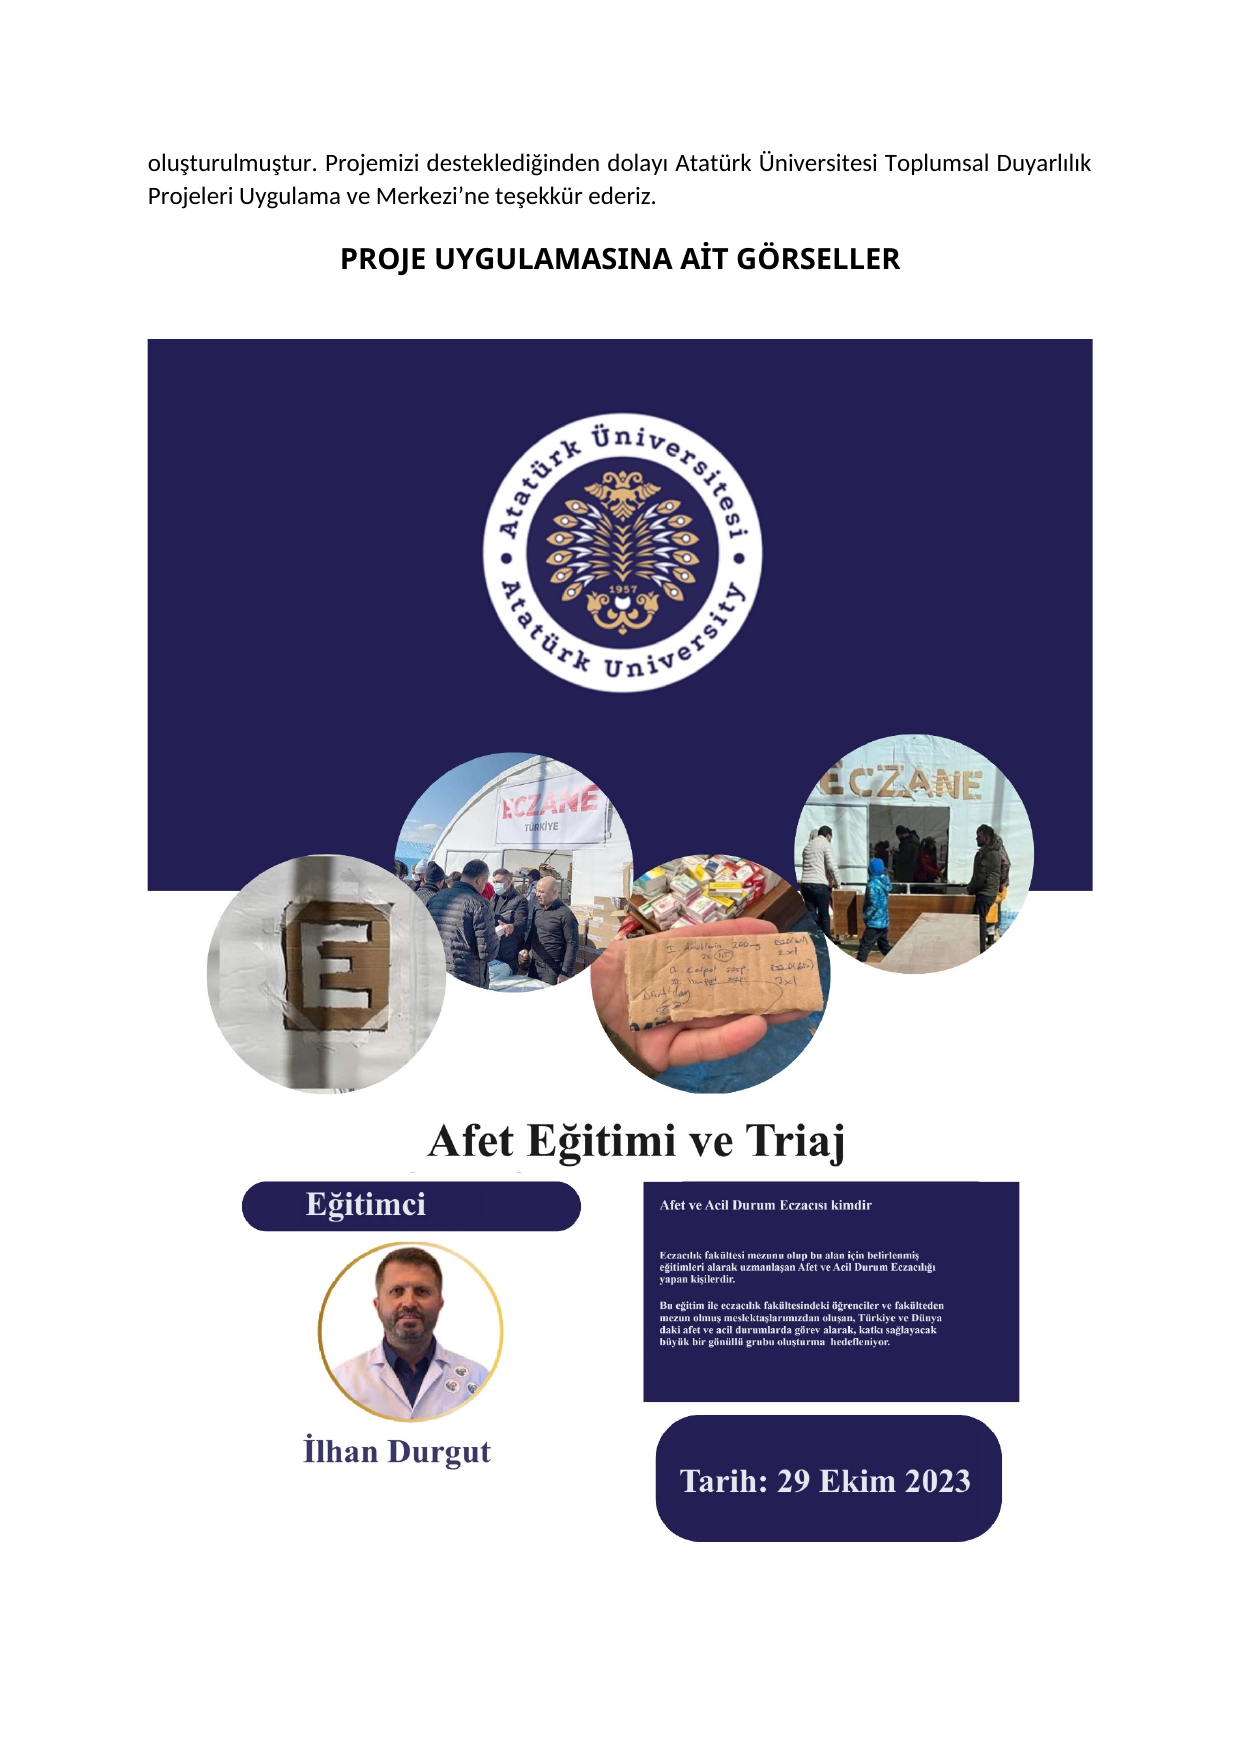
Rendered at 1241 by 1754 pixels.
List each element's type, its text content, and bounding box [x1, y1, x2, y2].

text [148, 148, 1093, 211]
subtitle PROJE UYGULAMASINA AİT GÖRSELLER [148, 238, 1093, 278]
picture [147, 339, 1093, 1555]
